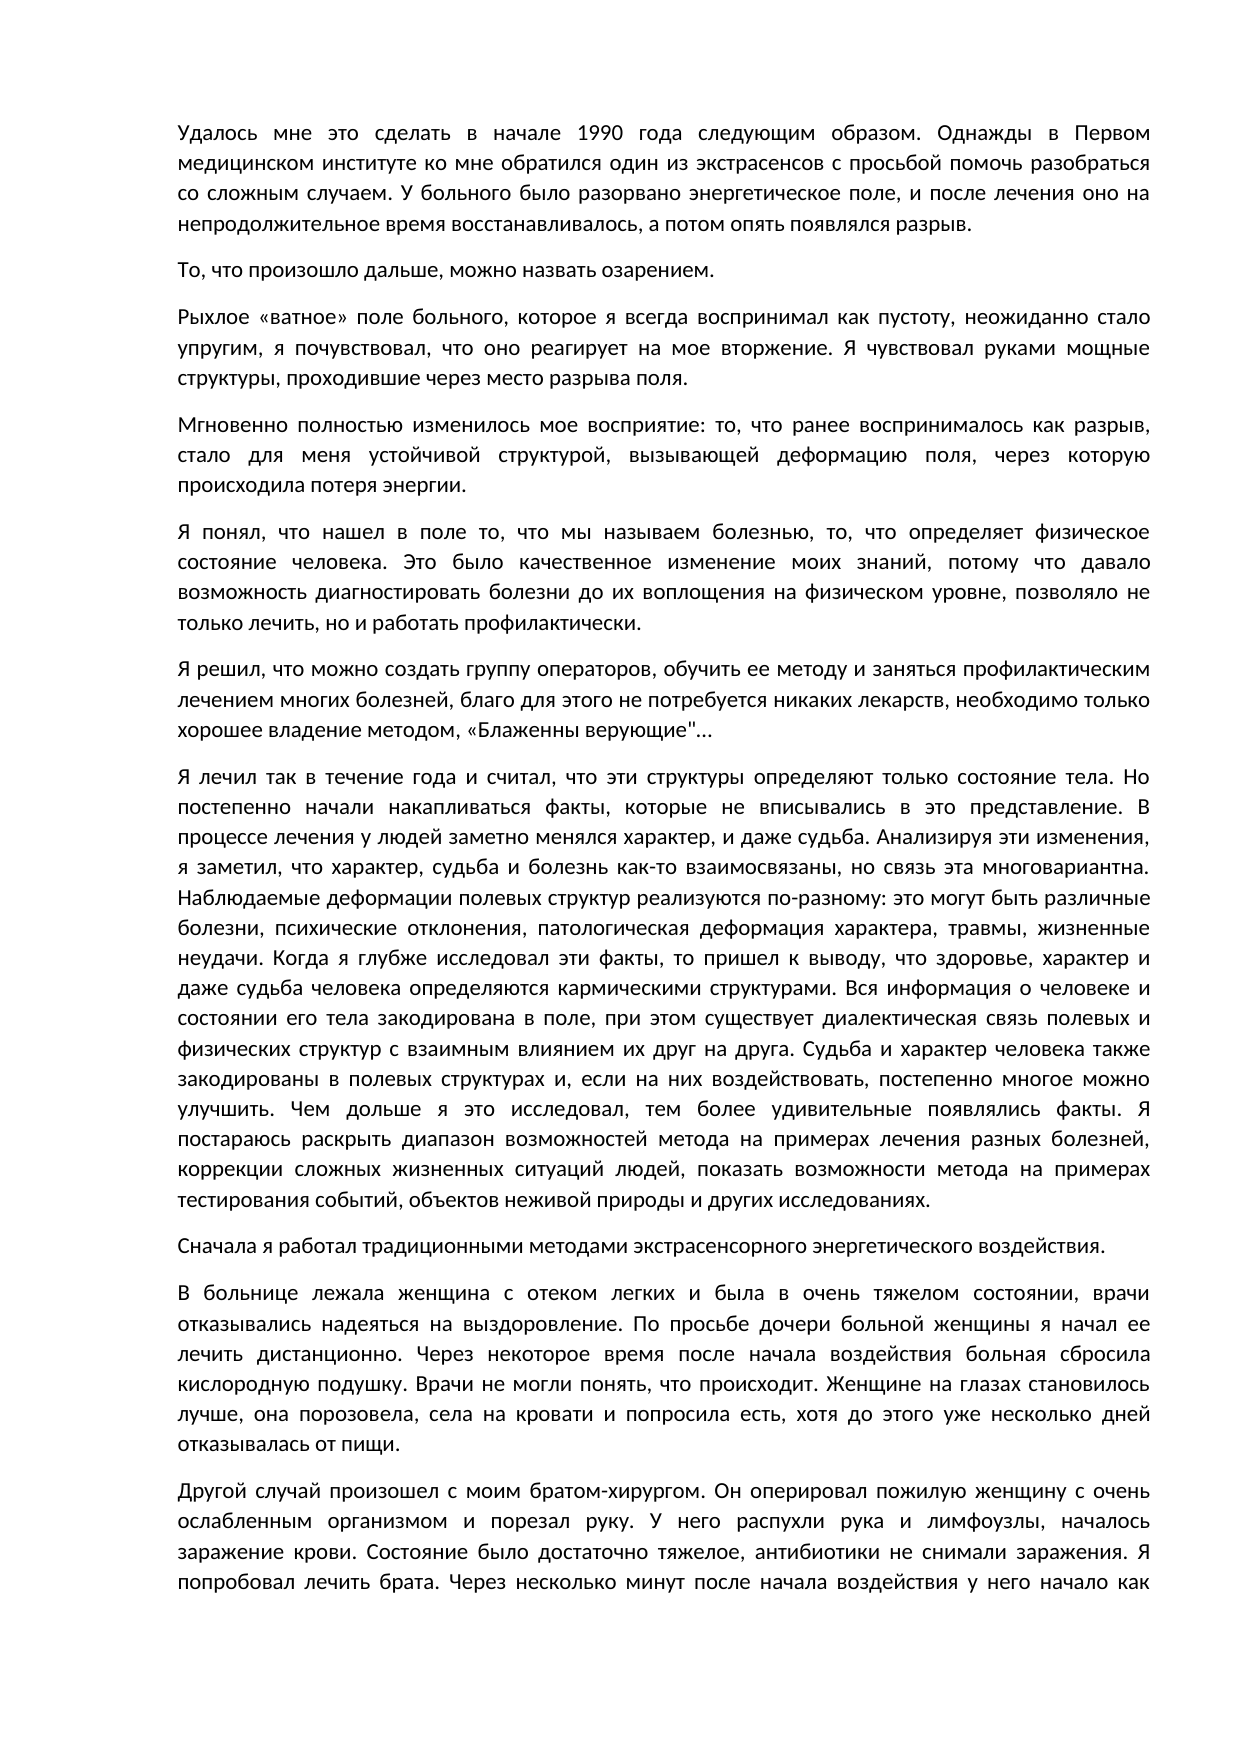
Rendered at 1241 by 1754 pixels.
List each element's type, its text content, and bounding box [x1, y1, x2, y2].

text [177, 1476, 1152, 1595]
text Я лечил так в течение года и считал, что эти структуры определяют только состояние тела. Но постепенно начали накапливаться факты, которые не вписывались в это представление. В процессе лечения у людей заметно менялся характер, и даже судьба. Анализируя эти изменения, я заметил, что характер, судьба и болезнь как-то взаимосвязаны, но связь эта многовариантна. Наблюдаемые деформации полевых структур реализуются по-разному: это могут быть различные болезни, психические отклонения, патологическая деформация характера, травмы, жизненные неудачи. Когда я глубже исследовал эти факты, то пришел к выводу, что здоровье, характер и даже судьба человека определяются кармическими структурами. Вся информация о человеке и состоянии его тела закодирована в поле, при этом существует диалектическая связь полевых и физических структур с взаимным влиянием их друг на друга. Судьба и характер человека также зaкодированы в полевых структурах и, если на них воздействовать, постепенно многое можно улучшить. Чем дольше я это исследовал, тем более удивительные появлялись факты. Я постараюсь раскрыть диапазон возможностей метода на примерах лечения разных болезней, коррекции сложных жизненных ситуаций людей, показать возможности метода на примерах тестирования событий, объектов неживой природы и других исследованиях. [177, 762, 1152, 1213]
text В больнице лежала женщина с отеком легких и была в очень тяжелом состоянии, врачи отказывались надеяться на выздоровление. По просьбе дочери больной женщины я начал ее лечить дистанционно. Через некоторое время после начала воздействия больная сбросила кислородную подушку. Врачи не могли понять, что происходит. Женщине на глазах становилось лучше, она порозовела, села на кровати и попросила есть, хотя до этого уже несколько дней отказывалась от пищи. [177, 1278, 1152, 1458]
text Мгновенно полностью изменилось мое восприятие: то, что ранее воспринималось как разрыв, стало для меня устойчивой структурой, вызывающей деформацию поля, через которую происходила потеря энергии. [177, 410, 1152, 498]
text Удалось мне это сделать в начале 1990 года следующим образом. Однажды в Первом медицинском институте ко мне обратился один из экстрасенсов с просьбой помочь разобраться со сложным случаем. У больного было разорвано энергетическое поле, и после лечения оно на непродолжительное время восстанавливалось, а потом опять появлялся разрыв. [177, 118, 1152, 237]
text Я решил, что можно создать группу операторов, обучить ее методу и заняться профилактическим лечением многих болезней, благо для этого не потребуется никаких лекарств, необходимо только хорошее владение методом, «Блаженны верующие"… [177, 654, 1152, 743]
text Сначала я работал традиционными методами экстрасенсорного энергетического воздействия. [177, 1232, 1152, 1260]
text Рыхлое «ватное» поле больного, которое я всегда воспринимал как пустоту, неожиданно стало упругим, я почувствовал, что оно реагирует на мое вторжение. Я чувствовал руками мощные структуры, проходившие через место разрыва поля. [177, 302, 1152, 391]
text Я понял, что нашел в поле то, что мы называем болезнью, то, что определяет физическое состояние человека. Это было качественное изменение моих знаний, потому что давало возможность диагностировать болезни до их воплощения на физическом уровне, позволяло не только лечить, но и работать профилактически. [177, 517, 1152, 636]
text То, что произошло дальше, можно назвать озарением. [177, 256, 1152, 284]
